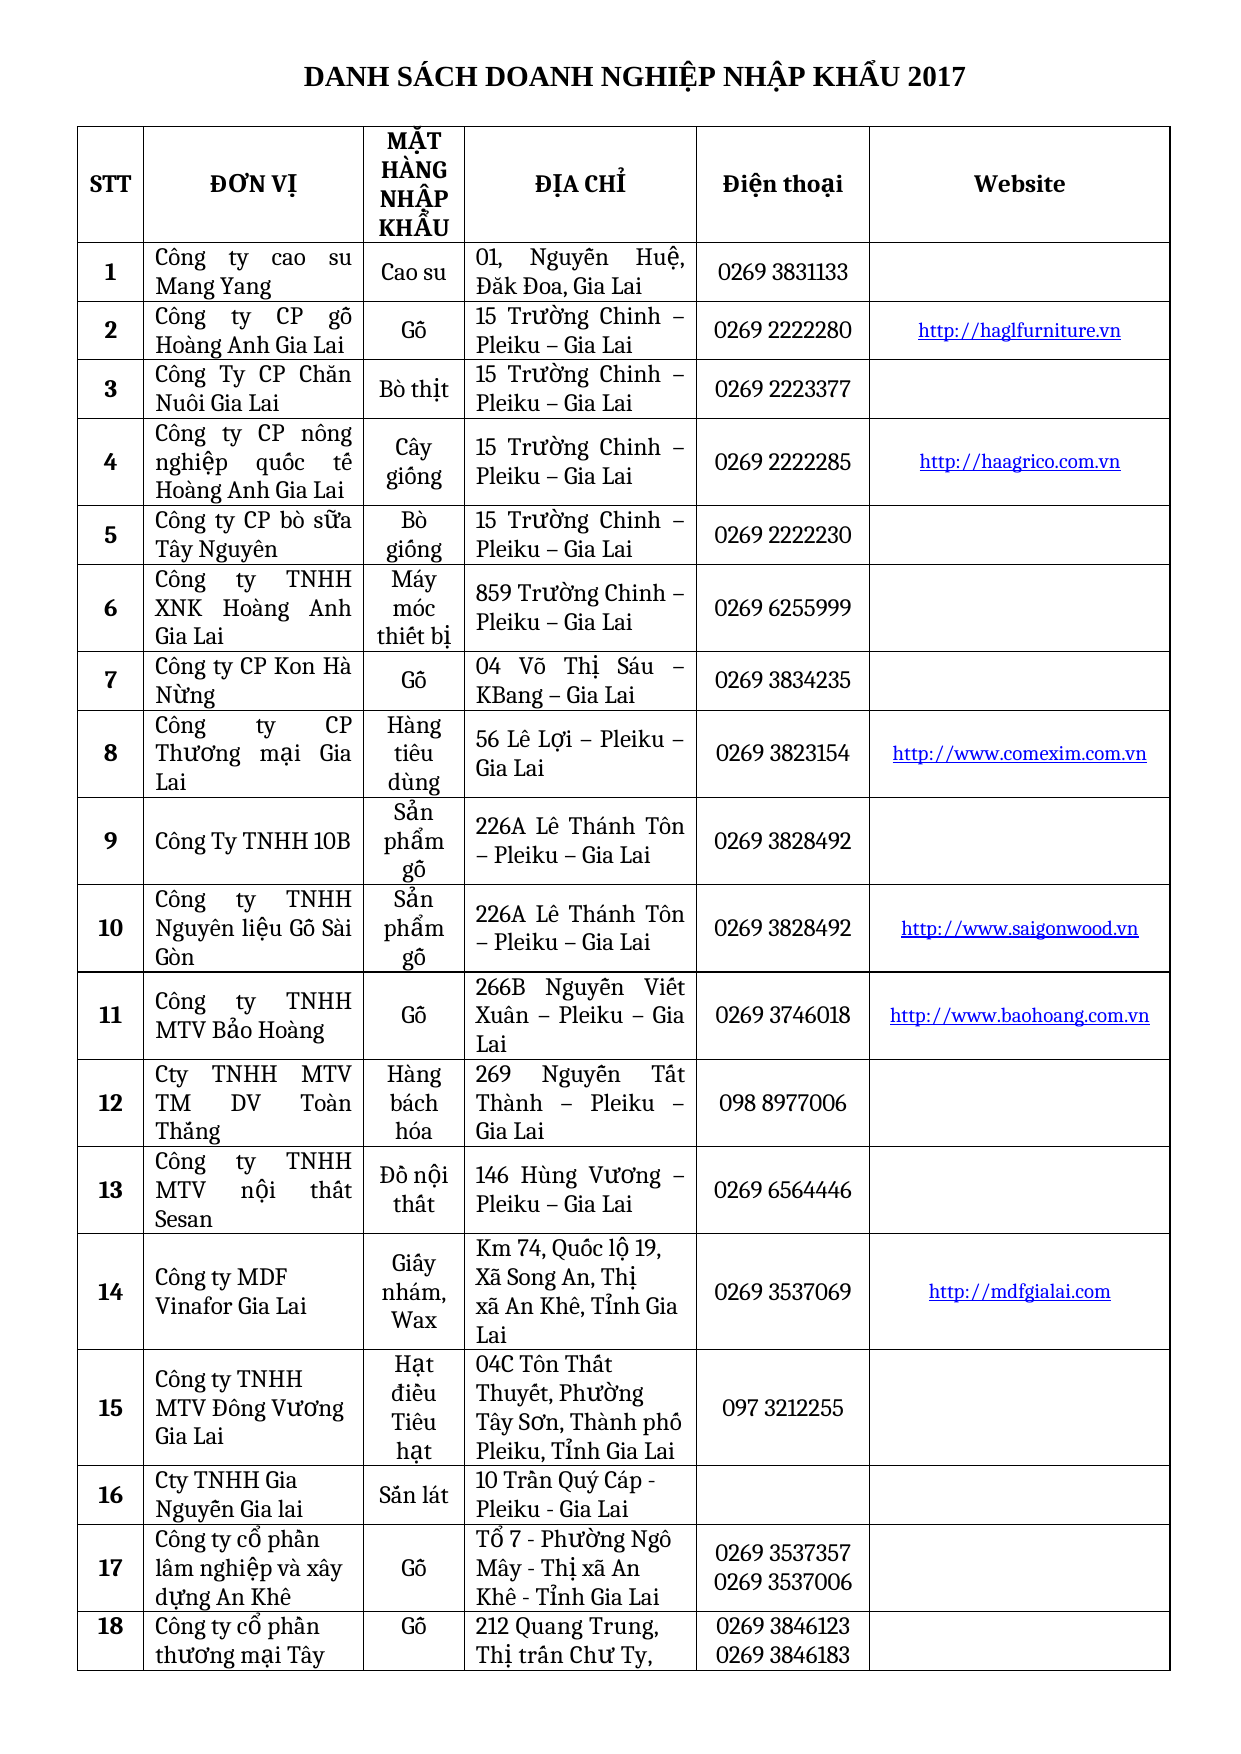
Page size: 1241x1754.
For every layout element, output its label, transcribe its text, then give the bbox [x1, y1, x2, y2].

table_cell 859 Trường Chinh – Pleiku – Gia Lai [465, 565, 696, 651]
table_cell [870, 565, 1169, 651]
table_cell http://www.baohoang.com.vn [870, 973, 1169, 1059]
table_header ĐƠN VỊ [144, 127, 363, 242]
table_cell Bò thịt [364, 360, 464, 418]
table_cell Hàng bách hóa [364, 1060, 464, 1146]
table_cell Công ty CP Kon Hà Nừng [144, 652, 363, 709]
table_cell Công ty CP gỗ Hoàng Anh Gia Lai [144, 302, 363, 359]
table_cell [870, 360, 1169, 418]
table_cell 098 8977006 [697, 1060, 869, 1146]
table_header Website [870, 127, 1169, 242]
table_cell Hạt điều Tiêu hạt [364, 1350, 464, 1465]
table_cell 0269 3834235 [697, 652, 869, 709]
table_cell [870, 1466, 1169, 1524]
table_cell [870, 1525, 1169, 1611]
table_cell [870, 1060, 1169, 1146]
table_cell 226A Lê Thánh Tôn – Pleiku – Gia Lai [465, 798, 696, 884]
table_cell Cây giống [364, 419, 464, 505]
table_cell Gỗ [364, 1612, 464, 1670]
table_cell Công ty TNHH Nguyên liệu Gỗ Sài Gòn [144, 885, 363, 971]
table_cell Sản phẩm gỗ [364, 885, 464, 971]
table_cell Công ty TNHH MTV Đông Vương Gia Lai [144, 1350, 363, 1465]
table_cell Gỗ [364, 1525, 464, 1611]
table_cell [870, 1350, 1169, 1465]
table_cell Bò giống [364, 506, 464, 564]
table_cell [144, 1612, 363, 1670]
table_cell Gỗ [364, 302, 464, 359]
table_cell 18 [78, 1612, 143, 1670]
table_cell http://haglfurniture.vn [870, 302, 1169, 359]
table_header Điện thoại [697, 127, 869, 242]
table_cell [870, 652, 1169, 709]
table_cell 0269 3823154 [697, 711, 869, 797]
table_cell 5 [78, 506, 143, 564]
table_cell 097 3212255 [697, 1350, 869, 1465]
table_cell Công ty CP bò sữa Tây Nguyên [144, 506, 363, 564]
table_cell [870, 243, 1169, 301]
table_cell 15 Trường Chinh – Pleiku – Gia Lai [465, 419, 696, 505]
table_cell 0269 6564446 [697, 1147, 869, 1233]
table_cell 0269 3828492 [697, 885, 869, 971]
table_cell 8 [78, 711, 143, 797]
table_cell Cty TNHH Gia Nguyễn Gia lai [144, 1466, 363, 1524]
table_cell Hàng tiêu dùng [364, 711, 464, 797]
table_cell Sản phẩm gỗ [364, 798, 464, 884]
table_cell 0269 6255999 [697, 565, 869, 651]
table_cell http://www.saigonwood.vn [870, 885, 1169, 971]
table_cell Công ty CP Thương mại Gia Lai [144, 711, 363, 797]
table_cell 0269 3746018 [697, 973, 869, 1059]
table_cell 0269 3828492 [697, 798, 869, 884]
table_cell 01, Nguyễn Huệ, Đăk Đoa, Gia Lai [465, 243, 696, 301]
table_cell [870, 506, 1169, 564]
table_cell Giấy nhám, Wax [364, 1234, 464, 1349]
text DANH SÁCH DOANH NGHIỆP NHẬP KHẨU 2017 [89, 59, 1181, 93]
table_cell 3 [78, 360, 143, 418]
table_cell 56 Lê Lợi – Pleiku – Gia Lai [465, 711, 696, 797]
table_cell 0269 3831133 [697, 243, 869, 301]
table_header STT [78, 127, 143, 242]
table_cell Tổ 7 - Phường Ngô Mây - Thị xã An Khê - Tỉnh Gia Lai [465, 1525, 696, 1611]
table_cell [870, 1612, 1169, 1670]
table_cell Công ty TNHH XNK Hoàng Anh Gia Lai [144, 565, 363, 651]
table_cell 226A Lê Thánh Tôn – Pleiku – Gia Lai [465, 885, 696, 971]
table_cell 10 [78, 885, 143, 971]
table_header MẶT HÀNG NHẬP KHẨU [364, 127, 464, 242]
table_cell 15 Trường Chinh – Pleiku – Gia Lai [465, 302, 696, 359]
table_cell 0269 2222230 [697, 506, 869, 564]
table_cell 13 [78, 1147, 143, 1233]
table_cell 9 [78, 798, 143, 884]
table_cell Đồ nội thất [364, 1147, 464, 1233]
table_cell 7 [78, 652, 143, 709]
table_cell 0269 3537069 [697, 1234, 869, 1349]
table_cell 04 Võ Thị Sáu – KBang – Gia Lai [465, 652, 696, 709]
table_cell 04C Tôn Thất Thuyết, Phường Tây Sơn, Thành phố Pleiku, Tỉnh Gia Lai [465, 1350, 696, 1465]
table_cell Gỗ [364, 973, 464, 1059]
table_cell Sắn lát [364, 1466, 464, 1524]
table_cell Công ty TNHH MTV Bảo Hoàng [144, 973, 363, 1059]
table_cell 2 [78, 302, 143, 359]
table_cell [697, 1612, 869, 1670]
table_cell 269 Nguyễn Tất Thành – Pleiku – Gia Lai [465, 1060, 696, 1146]
table_cell 17 [78, 1525, 143, 1611]
table_cell [697, 1466, 869, 1524]
table_cell 146 Hùng Vương – Pleiku – Gia Lai [465, 1147, 696, 1233]
table_cell 4 [78, 419, 143, 505]
table_cell 15 [78, 1350, 143, 1465]
table_cell 6 [78, 565, 143, 651]
table_cell 0269 2222280 [697, 302, 869, 359]
table_cell 11 [78, 973, 143, 1059]
table_cell [870, 798, 1169, 884]
table_cell http://haagrico.com.vn [870, 419, 1169, 505]
table_cell 0269 3537357 0269 3537006 [697, 1525, 869, 1611]
table_cell Máy móc thiết bị [364, 565, 464, 651]
table_cell Công ty cổ phần lâm nghiệp và xây dựng An Khê [144, 1525, 363, 1611]
table_cell Gỗ [364, 652, 464, 709]
table_cell 0269 2223377 [697, 360, 869, 418]
table_header ĐỊA CHỈ [465, 127, 696, 242]
table_cell http://mdfgialai.com [870, 1234, 1169, 1349]
table_cell [870, 1147, 1169, 1233]
table_cell 16 [78, 1466, 143, 1524]
table_cell Cty TNHH MTV TM DV Toàn Thắng [144, 1060, 363, 1146]
table_cell Công ty cao su Mang Yang [144, 243, 363, 301]
table_cell 14 [78, 1234, 143, 1349]
table_cell 12 [78, 1060, 143, 1146]
table_cell Công ty CP nông nghiệp quốc tế Hoàng Anh Gia Lai [144, 419, 363, 505]
table_cell Công ty TNHH MTV nội thất Sesan [144, 1147, 363, 1233]
table_cell Km 74, Quốc lộ 19, Xã Song An, Thị xã An Khê, Tỉnh Gia Lai [465, 1234, 696, 1349]
table_cell 15 Trường Chinh – Pleiku – Gia Lai [465, 506, 696, 564]
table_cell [465, 1612, 696, 1670]
table_cell Công Ty TNHH 10B [144, 798, 363, 884]
table_cell 266B Nguyễn Viết Xuân – Pleiku – Gia Lai [465, 973, 696, 1059]
table_cell Công Ty CP Chăn Nuôi Gia Lai [144, 360, 363, 418]
table_cell 1 [78, 243, 143, 301]
table_cell 0269 2222285 [697, 419, 869, 505]
table_cell Cao su [364, 243, 464, 301]
table_cell Công ty MDF Vinafor Gia Lai [144, 1234, 363, 1349]
table_cell 15 Trường Chinh – Pleiku – Gia Lai [465, 360, 696, 418]
table_cell http://www.comexim.com.vn [870, 711, 1169, 797]
table_cell 10 Trần Quý Cáp - Pleiku - Gia Lai [465, 1466, 696, 1524]
